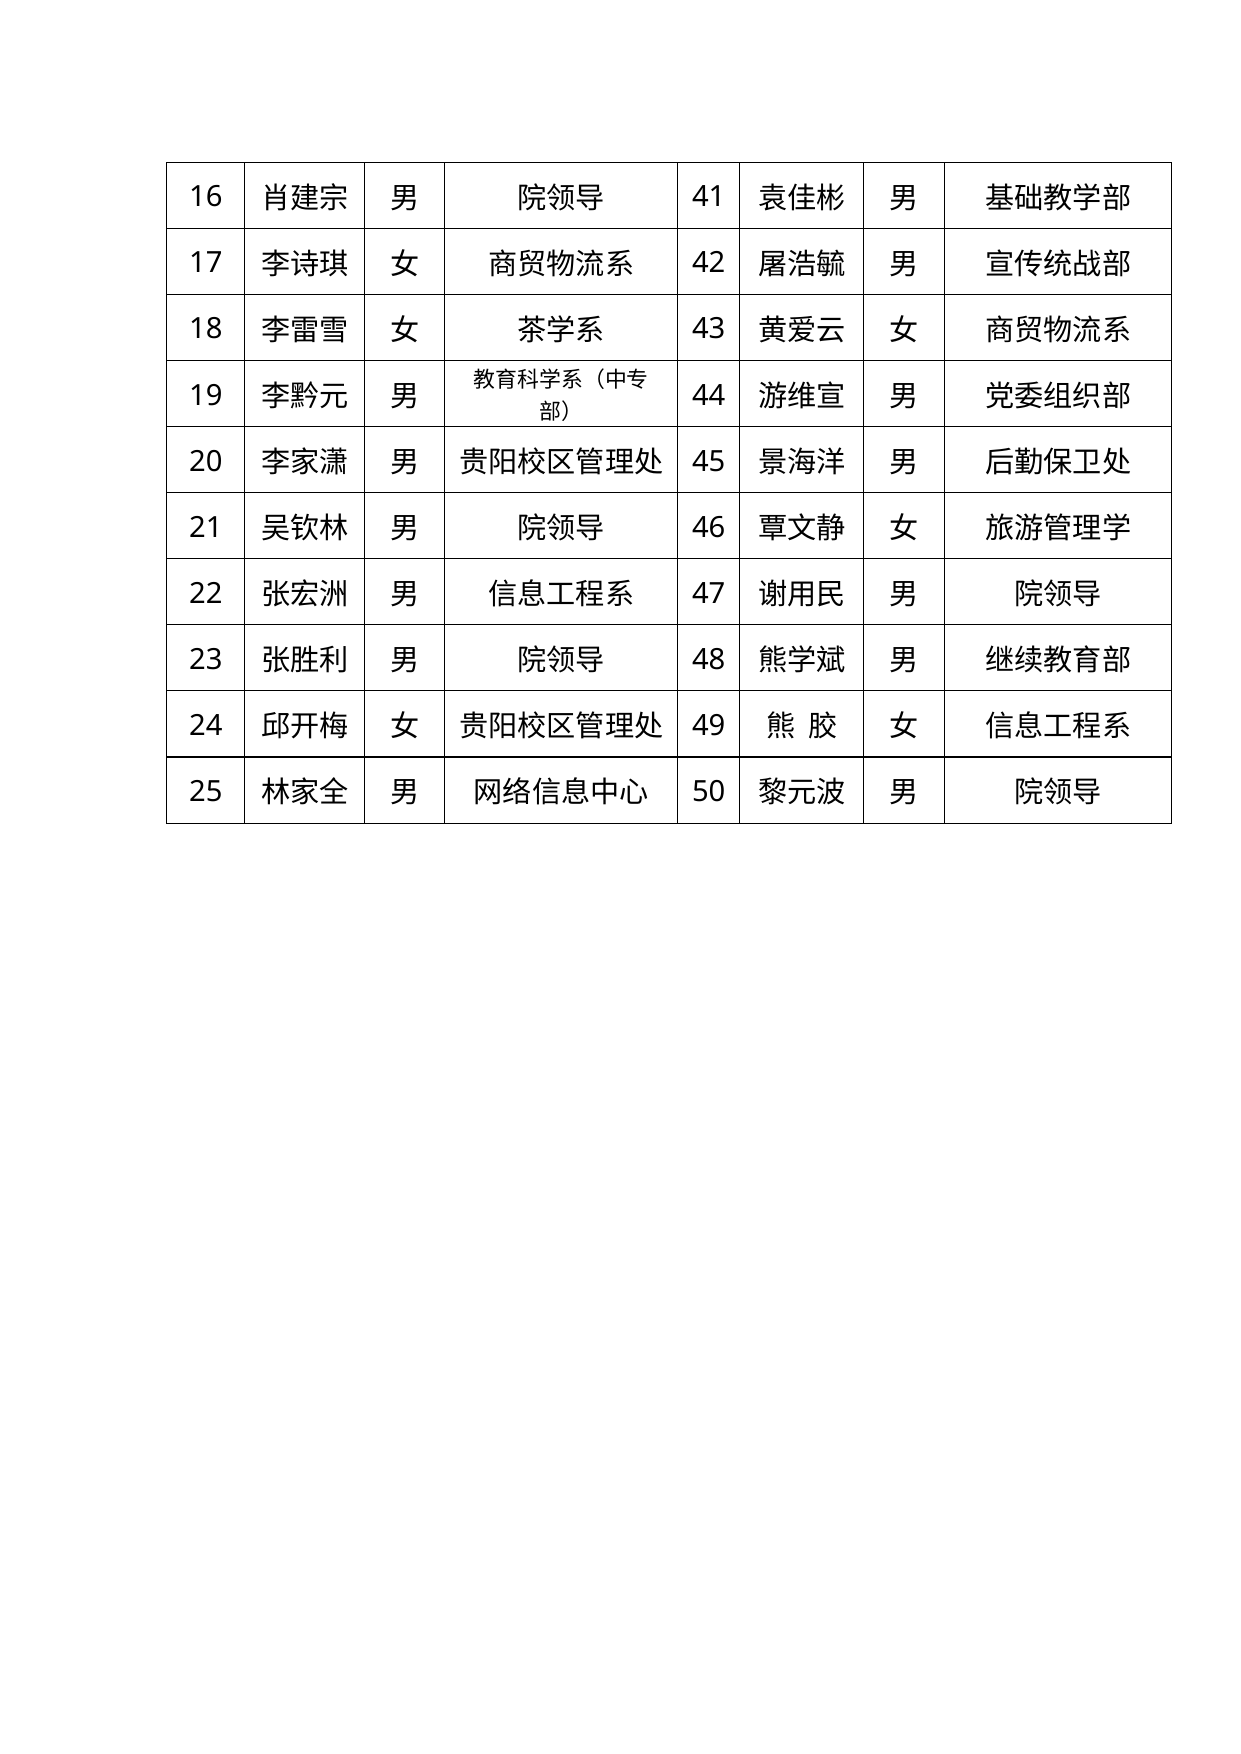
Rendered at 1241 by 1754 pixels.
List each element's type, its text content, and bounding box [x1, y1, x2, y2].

table_cell 男 [365, 559, 444, 624]
table_cell 熊学斌 [740, 625, 863, 690]
table_cell 屠浩毓 [740, 229, 863, 294]
table_cell 院领导 [945, 758, 1171, 822]
table_cell 院领导 [945, 559, 1171, 624]
table_cell 贵阳校区管理处 [445, 691, 677, 756]
table_cell 43 [678, 295, 739, 360]
table_cell 李诗琪 [245, 229, 364, 294]
table_cell 23 [167, 625, 244, 690]
table_cell 宣传统战部 [945, 229, 1171, 294]
table_cell 44 [678, 361, 739, 426]
table_cell 41 [678, 163, 739, 228]
table_cell 袁佳彬 [740, 163, 863, 228]
table_cell 吴钦林 [245, 493, 364, 558]
table_cell 女 [365, 691, 444, 756]
table_cell 景海洋 [740, 427, 863, 492]
table_cell 24 [167, 691, 244, 756]
table_cell 后勤保卫处 [945, 427, 1171, 492]
table_cell 邱开梅 [245, 691, 364, 756]
table_cell 男 [365, 427, 444, 492]
table_cell 19 [167, 361, 244, 426]
table_cell 覃文静 [740, 493, 863, 558]
table_cell 女 [864, 295, 944, 360]
table_cell 谢用民 [740, 559, 863, 624]
table_cell 48 [678, 625, 739, 690]
table_cell 院领导 [445, 625, 677, 690]
table_cell 商贸物流系 [445, 229, 677, 294]
table_cell 林家全 [245, 758, 364, 822]
table_cell 男 [365, 493, 444, 558]
table_cell 46 [678, 493, 739, 558]
table_cell 16 [167, 163, 244, 228]
table_cell 20 [167, 427, 244, 492]
table_cell 男 [864, 625, 944, 690]
table_cell 信息工程系 [945, 691, 1171, 756]
table_cell 女 [365, 229, 444, 294]
table_cell 肖建宗 [245, 163, 364, 228]
table_cell 男 [365, 758, 444, 822]
table_cell 42 [678, 229, 739, 294]
table_cell 继续教育部 [945, 625, 1171, 690]
table_cell 旅游管理学 [945, 493, 1171, 558]
table_cell 25 [167, 758, 244, 822]
table_cell 22 [167, 559, 244, 624]
table_cell 党委组织部 [945, 361, 1171, 426]
table_cell 熊 胶 [740, 691, 863, 756]
table_cell 男 [864, 758, 944, 822]
table_cell 女 [864, 493, 944, 558]
table_cell 女 [365, 295, 444, 360]
table_cell 男 [365, 625, 444, 690]
table_cell 商贸物流系 [945, 295, 1171, 360]
table_cell 李黔元 [245, 361, 364, 426]
table_cell 李雷雪 [245, 295, 364, 360]
table_cell 黎元波 [740, 758, 863, 822]
table_cell 男 [365, 361, 444, 426]
table_cell 男 [864, 229, 944, 294]
table_cell 47 [678, 559, 739, 624]
table_cell 男 [365, 163, 444, 228]
table_cell 张宏洲 [245, 559, 364, 624]
table_cell 男 [864, 361, 944, 426]
table_cell 院领导 [445, 493, 677, 558]
table_cell 50 [678, 758, 739, 822]
table_cell 18 [167, 295, 244, 360]
table_cell 21 [167, 493, 244, 558]
table_cell 男 [864, 559, 944, 624]
table_cell 游维宣 [740, 361, 863, 426]
table_cell 男 [864, 163, 944, 228]
table_cell 17 [167, 229, 244, 294]
table_cell 茶学系 [445, 295, 677, 360]
table_cell 女 [864, 691, 944, 756]
table_cell 教育科学系（中专部） [445, 361, 677, 426]
table_cell 信息工程系 [445, 559, 677, 624]
table_cell 网络信息中心 [445, 758, 677, 822]
table_cell 黄爱云 [740, 295, 863, 360]
table_cell 男 [864, 427, 944, 492]
table_cell 李家潇 [245, 427, 364, 492]
table_cell 49 [678, 691, 739, 756]
table_cell 院领导 [445, 163, 677, 228]
table_cell 张胜利 [245, 625, 364, 690]
table_cell 基础教学部 [945, 163, 1171, 228]
table_cell 贵阳校区管理处 [445, 427, 677, 492]
table_cell 45 [678, 427, 739, 492]
